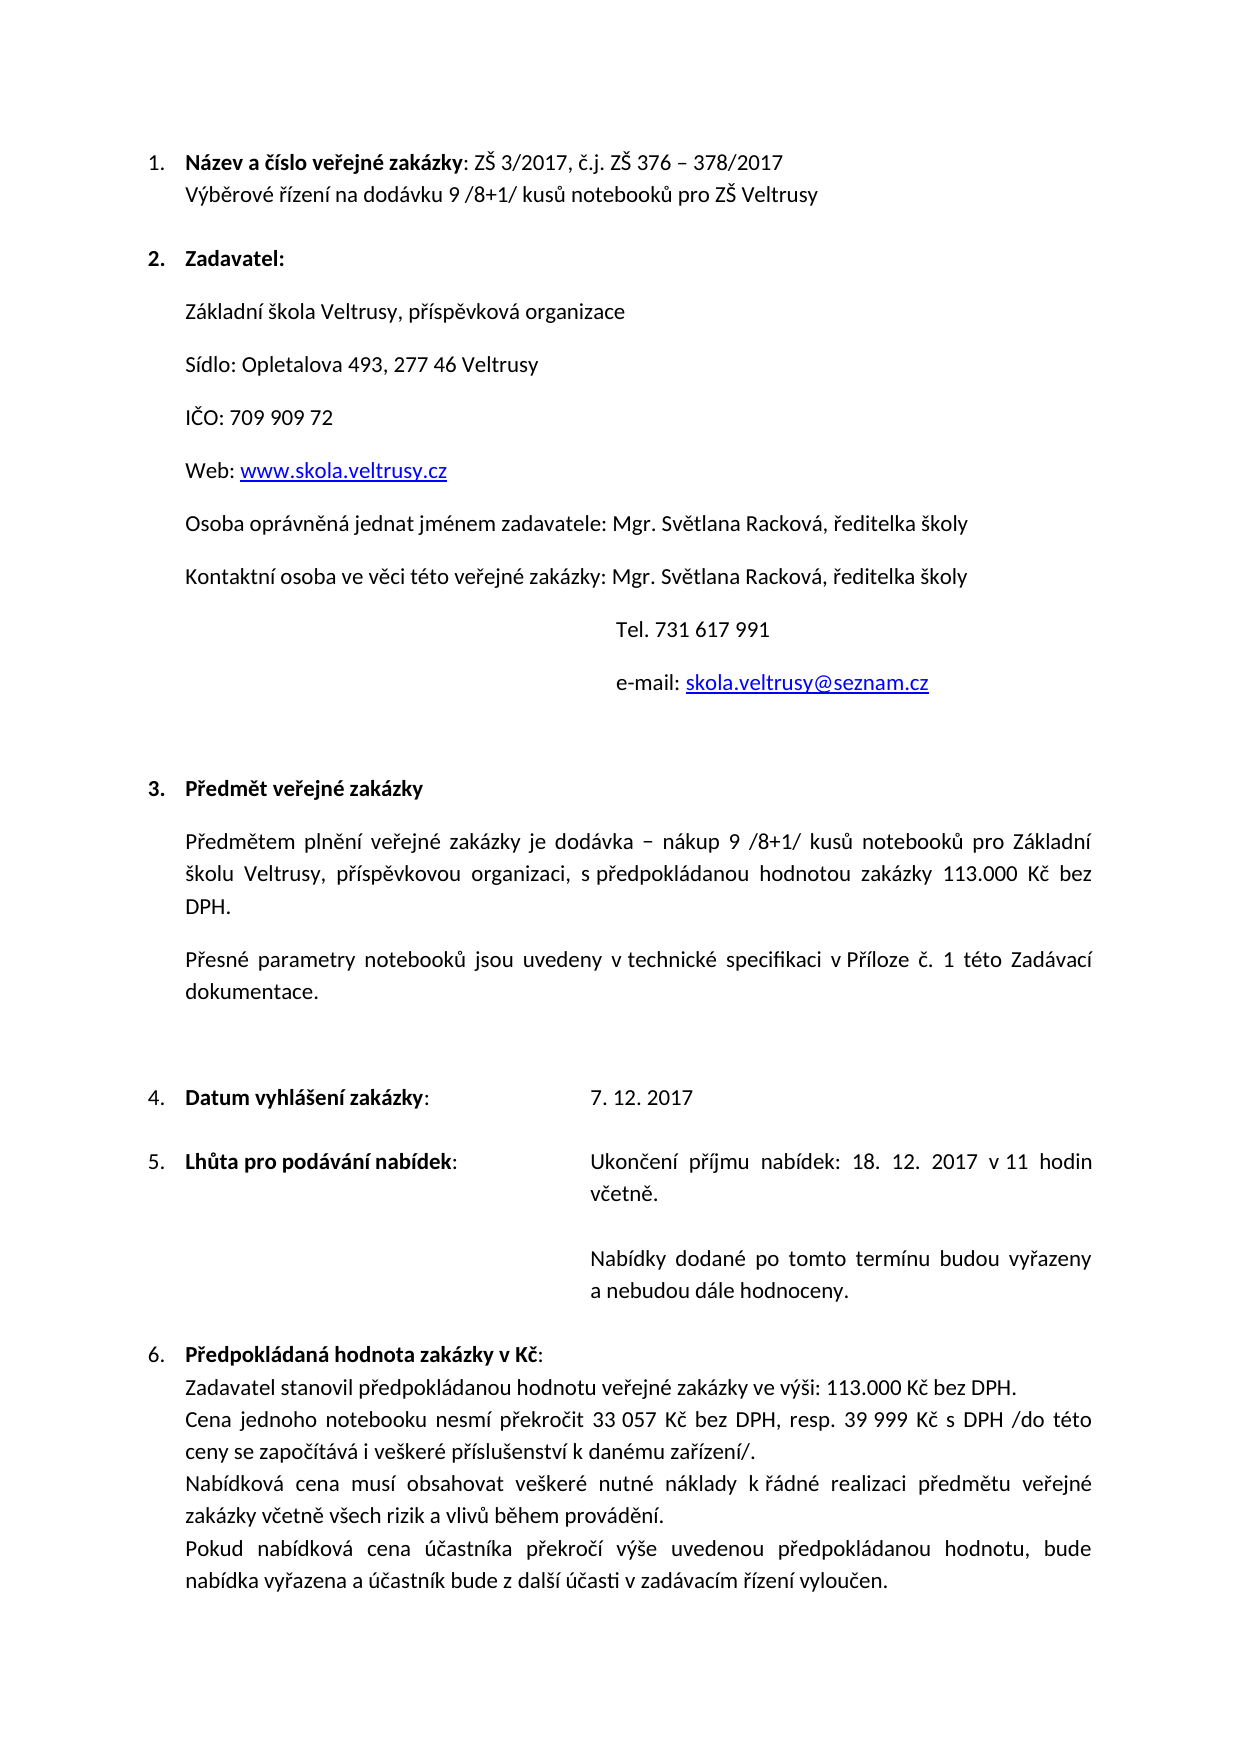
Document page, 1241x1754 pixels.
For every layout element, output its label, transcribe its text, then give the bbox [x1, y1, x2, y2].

list Datum vyhlášení zakázky: 7. 12. 2017 [148, 1083, 1093, 1111]
text Osoba oprávněná jednat jménem zadavatele: Mgr. Světlana Racková, ředitelka školy [185, 509, 1093, 537]
list Předmět veřejné zakázky [148, 774, 1093, 802]
list Cena jednoho notebooku nesmí překročit 33 057 Kč bez DPH, resp. 39 999 Kč s DPH /do této ceny se započítává i veškeré příslušenství k danému zařízení/. [185, 1405, 1093, 1465]
list Předpokládaná hodnota zakázky v Kč: [148, 1341, 1093, 1368]
list Zadavatel stanovil předpokládanou hodnotu veřejné zakázky ve výši: 113.000 Kč bez DPH. [185, 1373, 1093, 1401]
text Web: www.skola.veltrusy.cz [185, 456, 1093, 484]
text Kontaktní osoba ve věci této veřejné zakázky: Mgr. Světlana Racková, ředitelka školy [185, 562, 1093, 590]
text e-mail: skola.veltrusy@seznam.cz [185, 668, 1093, 696]
text Tel. 731 617 991 [185, 615, 1093, 643]
list Výběrové řízení na dodávku 9 /8+1/ kusů notebooků pro ZŠ Veltrusy [185, 180, 1093, 208]
text Sídlo: Opletalova 493, 277 46 Veltrusy [185, 350, 1093, 378]
list Název a číslo veřejné zakázky: ZŠ 3/2017, č.j. ZŠ 376 – 378/2017 [148, 148, 1093, 176]
list Nabídková cena musí obsahovat veškeré nutné náklady k řádné realizaci předmětu veřejné zakázky včetně všech rizik a vlivů během provádění. [185, 1469, 1093, 1529]
text Přesné parametry notebooků jsou uvedeny v technické specifikaci v Příloze č. 1 této Zadávací dokumentace. [185, 945, 1093, 1005]
list Pokud nabídková cena účastníka překročí výše uvedenou předpokládanou hodnotu, bude nabídka vyřazena a účastník bude z další účasti v zadávacím řízení vyloučen. [185, 1534, 1093, 1594]
text Základní škola Veltrusy, příspěvková organizace [185, 297, 1093, 325]
list Lhůta pro podávání nabídek: Ukončení příjmu nabídek: 18. 12. 2017 v 11 hodin včetně. [148, 1147, 1093, 1208]
list Zadavatel: [148, 244, 1093, 272]
text Předmětem plnění veřejné zakázky je dodávka − nákup 9 /8+1/ kusů notebooků pro Základní školu Veltrusy, příspěvkovou organizaci, s předpokládanou hodnotou zakázky 113.000 Kč bez DPH. [185, 827, 1093, 920]
list Nabídky dodané po tomto termínu budou vyřazeny a nebudou dále hodnoceny. [590, 1244, 1093, 1304]
text IČO: 709 909 72 [185, 403, 1093, 431]
